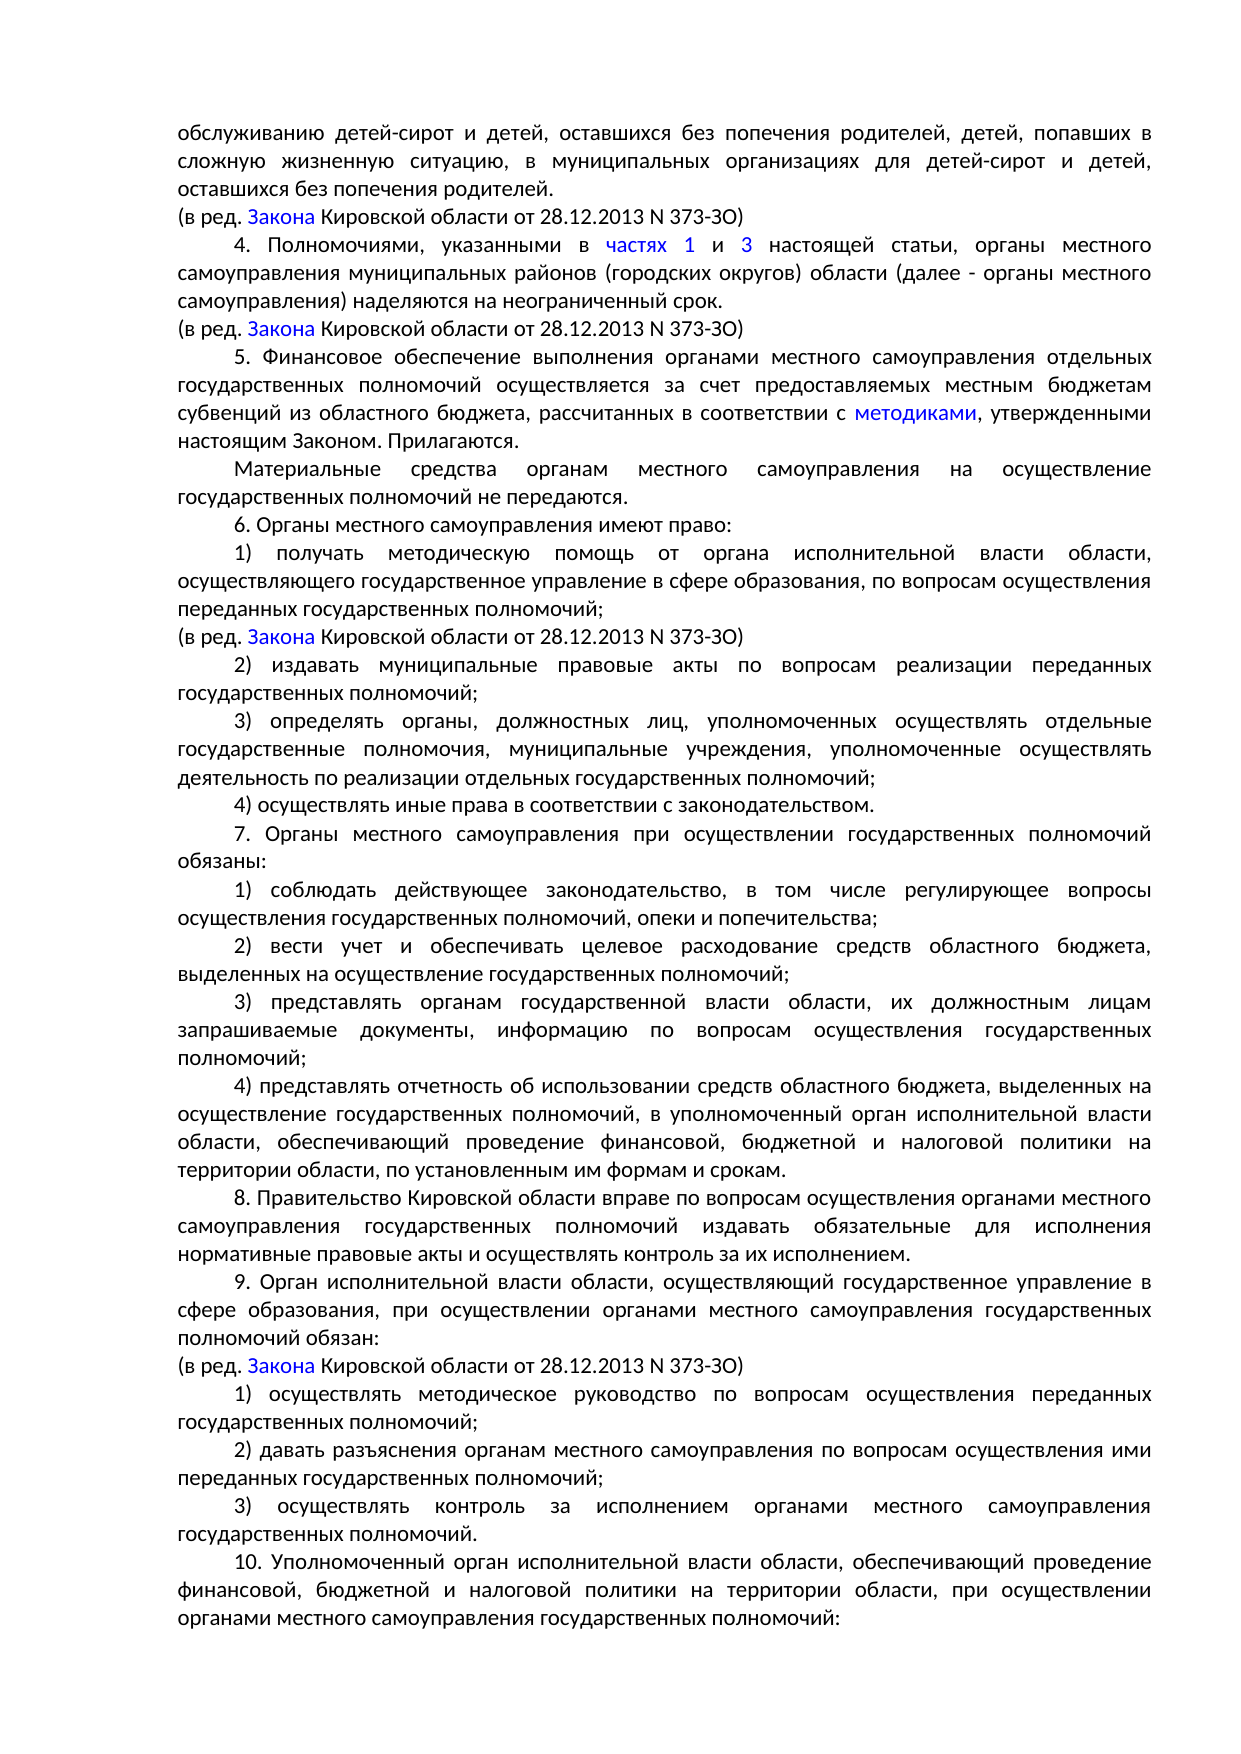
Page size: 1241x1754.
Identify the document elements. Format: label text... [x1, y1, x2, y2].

text (в ред. Закона Кировской области от 28.12.2013 N 373-ЗО) [177, 202, 1152, 230]
text 1) получать методическую помощь от органа исполнительной власти области, осуществляющего государственное управление в сфере образования, по вопросам осуществления переданных государственных полномочий; [177, 538, 1152, 622]
text 3) представлять органам государственной власти области, их должностным лицам запрашиваемые документы, информацию по вопросам осуществления государственных полномочий; [177, 987, 1152, 1071]
text (в ред. Закона Кировской области от 28.12.2013 N 373-ЗО) [177, 1351, 1152, 1379]
text 3) определять органы, должностных лиц, уполномоченных осуществлять отдельные государственные полномочия, муниципальные учреждения, уполномоченные осуществлять деятельность по реализации отдельных государственных полномочий; [177, 707, 1152, 791]
text 2) издавать муниципальные правовые акты по вопросам реализации переданных государственных полномочий; [177, 651, 1152, 707]
text 10. Уполномоченный орган исполнительной власти области, обеспечивающий проведение финансовой, бюджетной и налоговой политики на территории области, при осуществлении органами местного самоуправления государственных полномочий: [177, 1547, 1152, 1631]
text 2) вести учет и обеспечивать целевое расходование средств областного бюджета, выделенных на осуществление государственных полномочий; [177, 931, 1152, 987]
text (в ред. Закона Кировской области от 28.12.2013 N 373-ЗО) [177, 622, 1152, 651]
text 6. Органы местного самоуправления имеют право: [177, 510, 1152, 538]
text Материальные средства органам местного самоуправления на осуществление государственных полномочий не передаются. [177, 454, 1152, 510]
text 5. Финансовое обеспечение выполнения органами местного самоуправления отдельных государственных полномочий осуществляется за счет предоставляемых местным бюджетам субвенций из областного бюджета, рассчитанных в соответствии с методиками, утвержденными настоящим Законом. Прилагаются. [177, 342, 1152, 454]
text 9. Орган исполнительной власти области, осуществляющий государственное управление в сфере образования, при осуществлении органами местного самоуправления государственных полномочий обязан: [177, 1267, 1152, 1351]
text 7. Органы местного самоуправления при осуществлении государственных полномочий обязаны: [177, 819, 1152, 875]
text 4) осуществлять иные права в соответствии с законодательством. [177, 791, 1152, 819]
text (в ред. Закона Кировской области от 28.12.2013 N 373-ЗО) [177, 314, 1152, 342]
text 1) соблюдать действующее законодательство, в том числе регулирующее вопросы осуществления государственных полномочий, опеки и попечительства; [177, 875, 1152, 931]
text 4) представлять отчетность об использовании средств областного бюджета, выделенных на осуществление государственных полномочий, в уполномоченный орган исполнительной власти области, обеспечивающий проведение финансовой, бюджетной и налоговой политики на территории области, по установленным им формам и срокам. [177, 1071, 1152, 1183]
text 4. Полномочиями, указанными в частях 1 и 3 настоящей статьи, органы местного самоуправления муниципальных районов (городских округов) области (далее - органы местного самоуправления) наделяются на неограниченный срок. [177, 230, 1152, 314]
text 1) осуществлять методическое руководство по вопросам осуществления переданных государственных полномочий; [177, 1379, 1152, 1435]
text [177, 118, 1152, 202]
text 8. Правительство Кировской области вправе по вопросам осуществления органами местного самоуправления государственных полномочий издавать обязательные для исполнения нормативные правовые акты и осуществлять контроль за их исполнением. [177, 1183, 1152, 1267]
text 2) давать разъяснения органам местного самоуправления по вопросам осуществления ими переданных государственных полномочий; [177, 1435, 1152, 1491]
text 3) осуществлять контроль за исполнением органами местного самоуправления государственных полномочий. [177, 1491, 1152, 1547]
